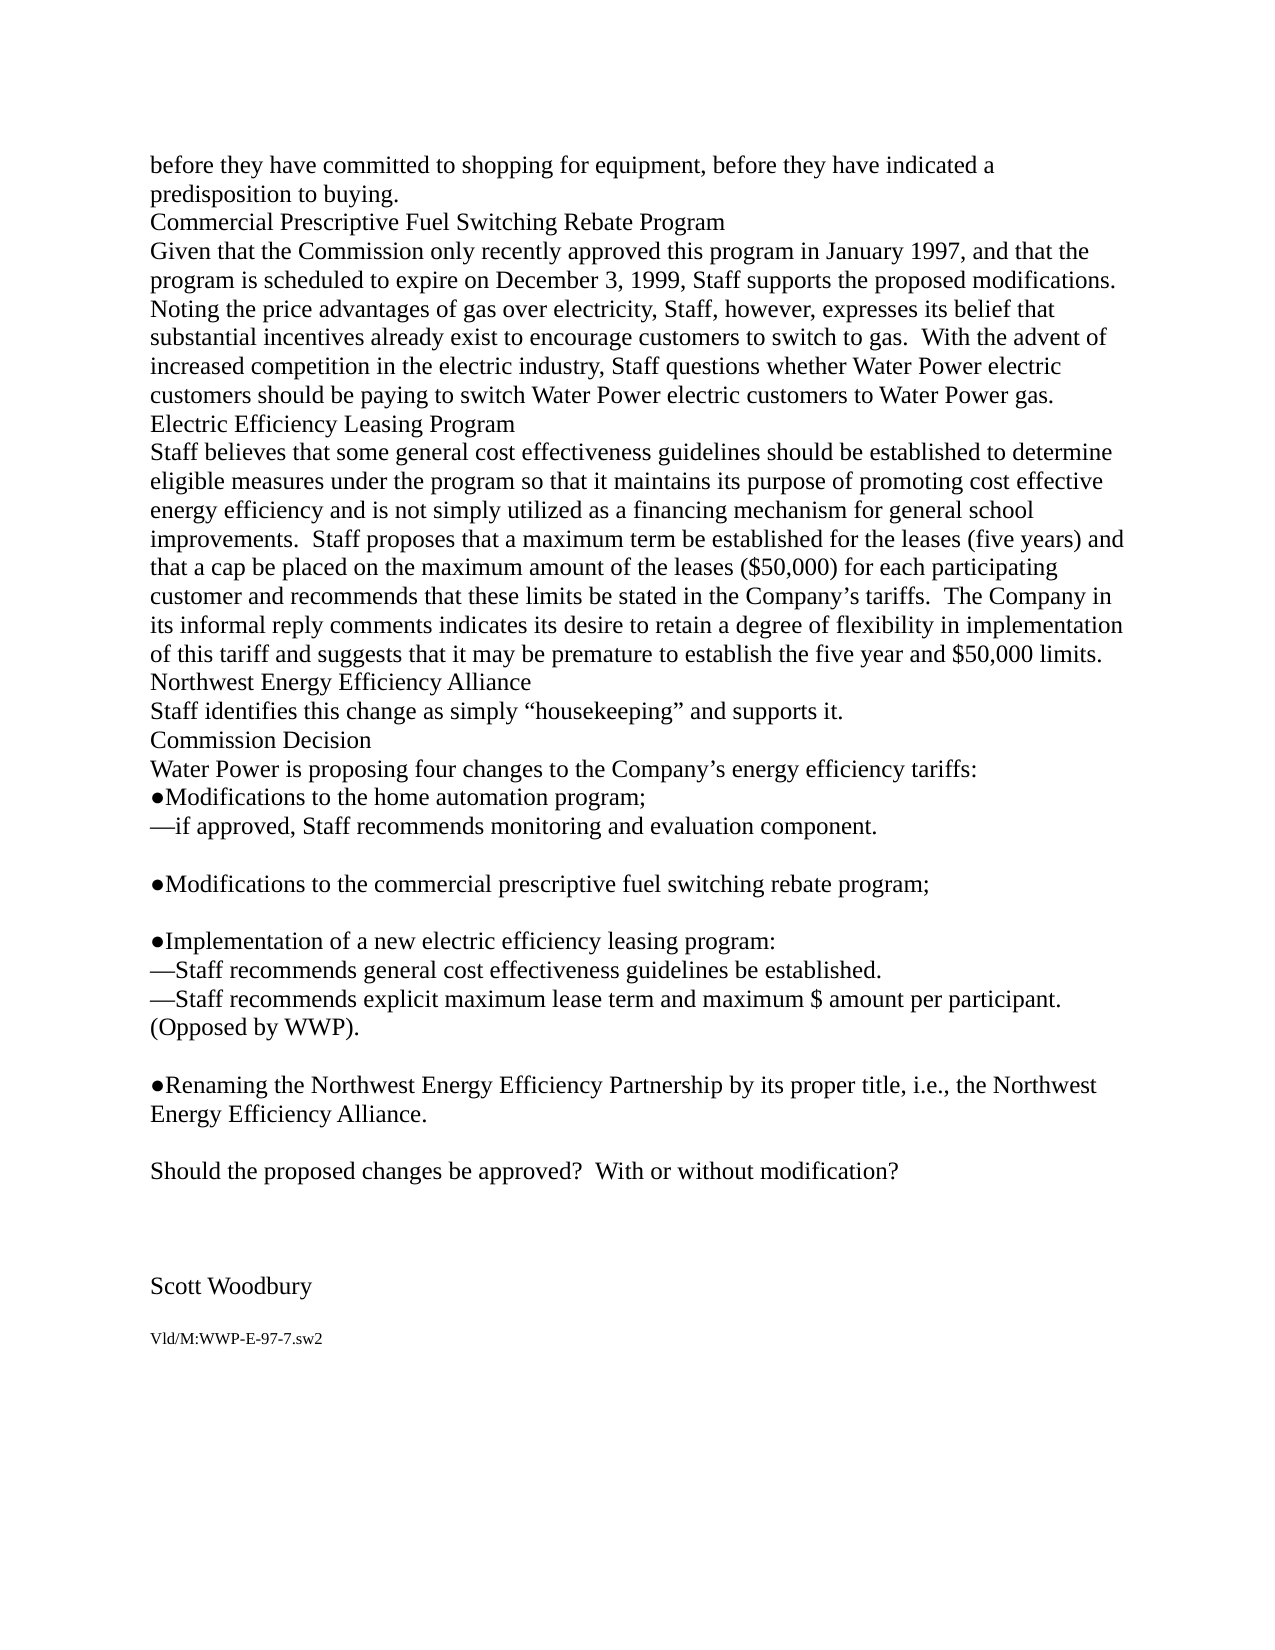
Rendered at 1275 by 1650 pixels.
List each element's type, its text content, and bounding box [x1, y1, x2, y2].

text —Staff recommends general cost effectiveness guidelines be established. [150, 955, 1125, 984]
text Should the proposed changes be approved? With or without modification? [150, 1156, 1125, 1185]
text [150, 150, 1125, 207]
text ●Renaming the Northwest Energy Efficiency Partnership by its proper title, i.e., the Northwest Energy Efficiency Alliance. [150, 1070, 1125, 1127]
text Vld/M:WWP-E-97-7.sw2 [150, 1329, 1125, 1348]
text Electric Efficiency Leasing Program [150, 409, 1125, 437]
text Commercial Prescriptive Fuel Switching Rebate Program [150, 207, 1125, 236]
text Scott Woodbury [150, 1271, 1125, 1300]
text Staff believes that some general cost effectiveness guidelines should be established to determine eligible measures under the program so that it maintains its purpose of promoting cost effective energy efficiency and is not simply utilized as a financing mechanism for general school improvements. Staff proposes that a maximum term be established for the leases (five years) and that a cap be placed on the maximum amount of the leases ($50,000) for each participating customer and recommends that these limits be stated in the Company’s tariffs. The Company in its informal reply comments indicates its desire to retain a degree of flexibility in implementation of this tariff and suggests that it may be premature to establish the five year and $50,000 limits. [150, 437, 1125, 667]
text Northwest Energy Efficiency Alliance [150, 667, 1125, 696]
text Commission Decision [150, 725, 1125, 754]
text Staff identifies this change as simply “housekeeping” and supports it. [150, 696, 1125, 725]
text ●Implementation of a new electric efficiency leasing program: [150, 926, 1125, 955]
text ●Modifications to the commercial prescriptive fuel switching rebate program; [150, 869, 1125, 897]
text —if approved, Staff recommends monitoring and evaluation component. [150, 811, 1125, 840]
text Water Power is proposing four changes to the Company’s energy efficiency tariffs: [150, 754, 1125, 782]
text ●Modifications to the home automation program; [150, 782, 1125, 811]
text —Staff recommends explicit maximum lease term and maximum $ amount per participant. (Opposed by WWP). [150, 984, 1125, 1041]
text Given that the Commission only recently approved this program in January 1997, and that the program is scheduled to expire on December 3, 1999, Staff supports the proposed modifications. Noting the price advantages of gas over electricity, Staff, however, expresses its belief that substantial incentives already exist to encourage customers to switch to gas. With the advent of increased competition in the electric industry, Staff questions whether Water Power electric customers should be paying to switch Water Power electric customers to Water Power gas. [150, 236, 1125, 409]
